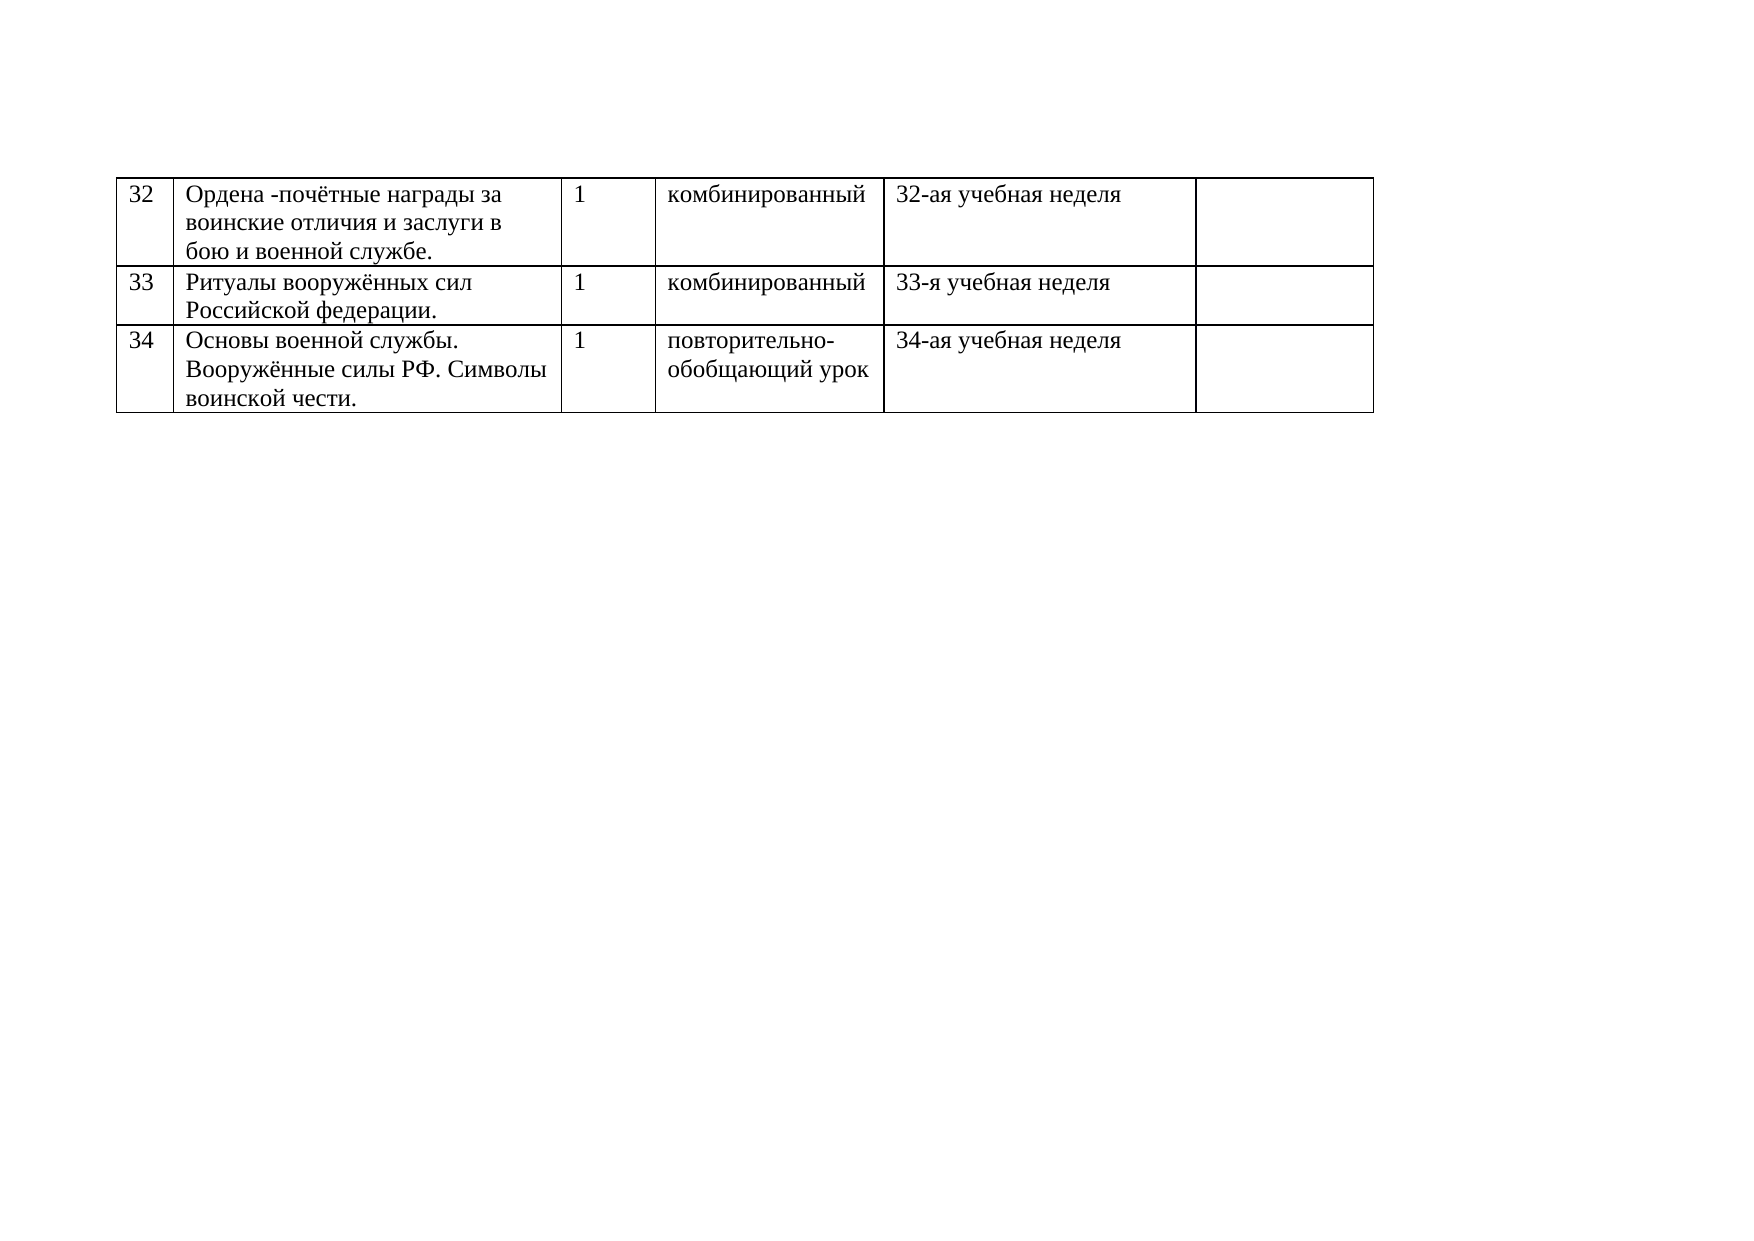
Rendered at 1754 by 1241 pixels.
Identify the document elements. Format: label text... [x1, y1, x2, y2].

table_cell [1197, 267, 1373, 324]
table_cell [1197, 179, 1373, 265]
table_cell 33 [117, 267, 173, 324]
table_cell Основы военной службы. Вооружённые силы РФ. Символы воинской чести. [174, 326, 561, 412]
table_cell 32 [117, 179, 173, 265]
table_cell [1197, 326, 1373, 412]
table_cell 32-ая учебная неделя [885, 179, 1195, 265]
table_cell 1 [562, 267, 655, 324]
table_cell комбинированный [656, 267, 883, 324]
table_cell Ритуалы вооружённых сил Российской федерации. [174, 267, 561, 324]
table_cell 1 [562, 179, 655, 265]
table_cell 34-ая учебная неделя [885, 326, 1195, 412]
table_cell 33-я учебная неделя [885, 267, 1195, 324]
table_cell 1 [562, 326, 655, 412]
table_cell 34 [117, 326, 173, 412]
table_cell комбинированный [656, 179, 883, 265]
table_cell Ордена -почётные награды за воинские отличия и заслуги в бою и военной службе. [174, 179, 561, 265]
table_cell повторительно-обобщающий урок [656, 326, 883, 412]
